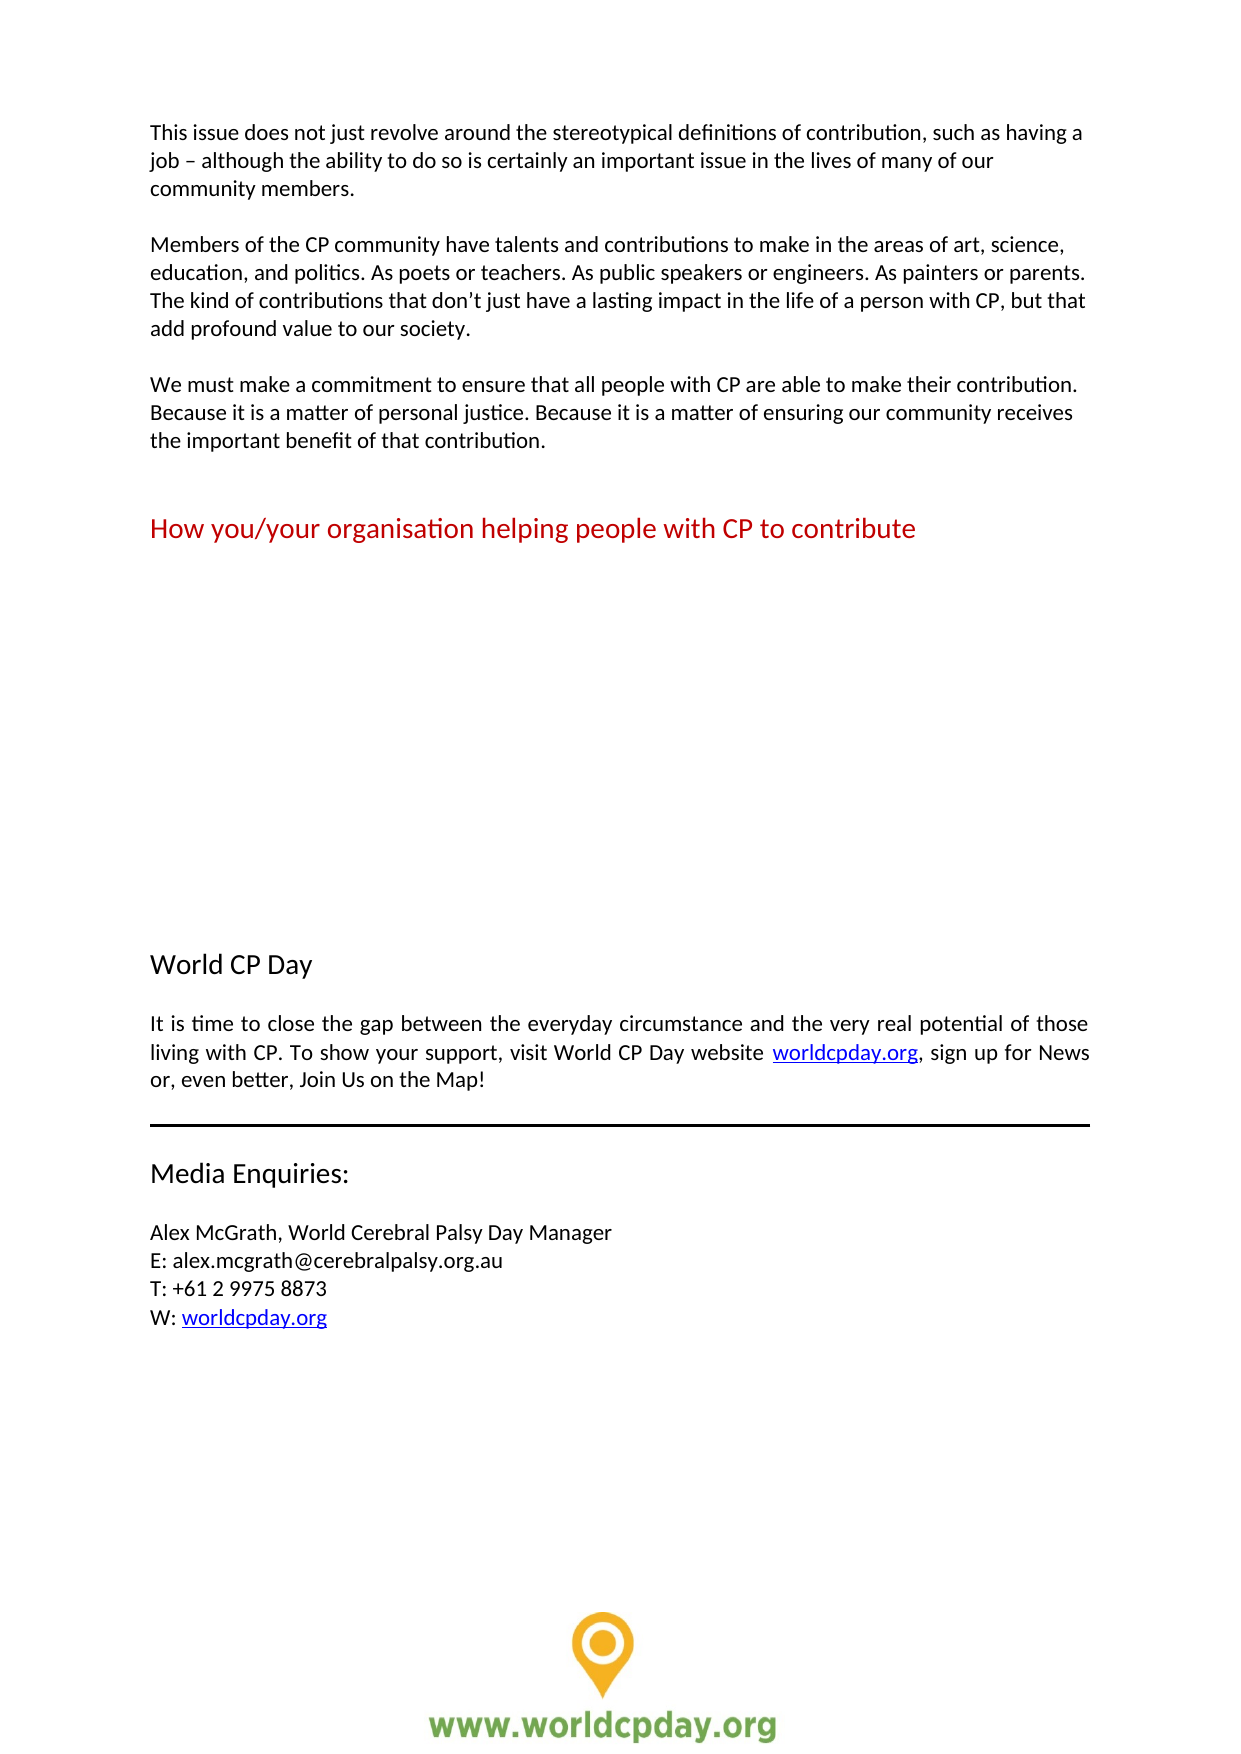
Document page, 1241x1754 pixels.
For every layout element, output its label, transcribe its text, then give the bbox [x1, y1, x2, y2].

text Members of the CP community have talents and contributions to make in the areas of art, science, education, and politics. As poets or teachers. As public speakers or engineers. As painters or parents. The kind of contributions that don’t just have a lasting impact in the life of a person with CP, but that add profound value to our society. [150, 230, 1090, 342]
text It is time to close the gap between the everyday circumstance and the very real potential of those living with CP. To show your support, visit World CP Day website worldcpday.org, sign up for News or, even better, Join Us on the Map! [150, 1009, 1090, 1094]
text How you/your organisation helping people with CP to contribute [150, 510, 1090, 546]
text Media Enquiries: [150, 1155, 1090, 1191]
text This issue does not just revolve around the stereotypical definitions of contribution, such as having a job – although the ability to do so is certainly an important issue in the lives of many of our community members. [150, 118, 1090, 202]
text Alex McGrath, World Cerebral Palsy Day Manager [150, 1191, 1090, 1247]
text We must make a commitment to ensure that all people with CP are able to make their contribution. Because it is a matter of personal justice. Because it is a matter of ensuring our community receives the important benefit of that contribution. [150, 370, 1090, 454]
text World CP Day [150, 946, 1090, 982]
picture [413, 1612, 797, 1754]
text E: alex.mcgrath@cerebralpalsy.org.au [150, 1247, 1090, 1274]
text W: worldcpday.org [150, 1303, 1090, 1331]
text T: +61 2 9975 8873 [150, 1274, 1090, 1303]
